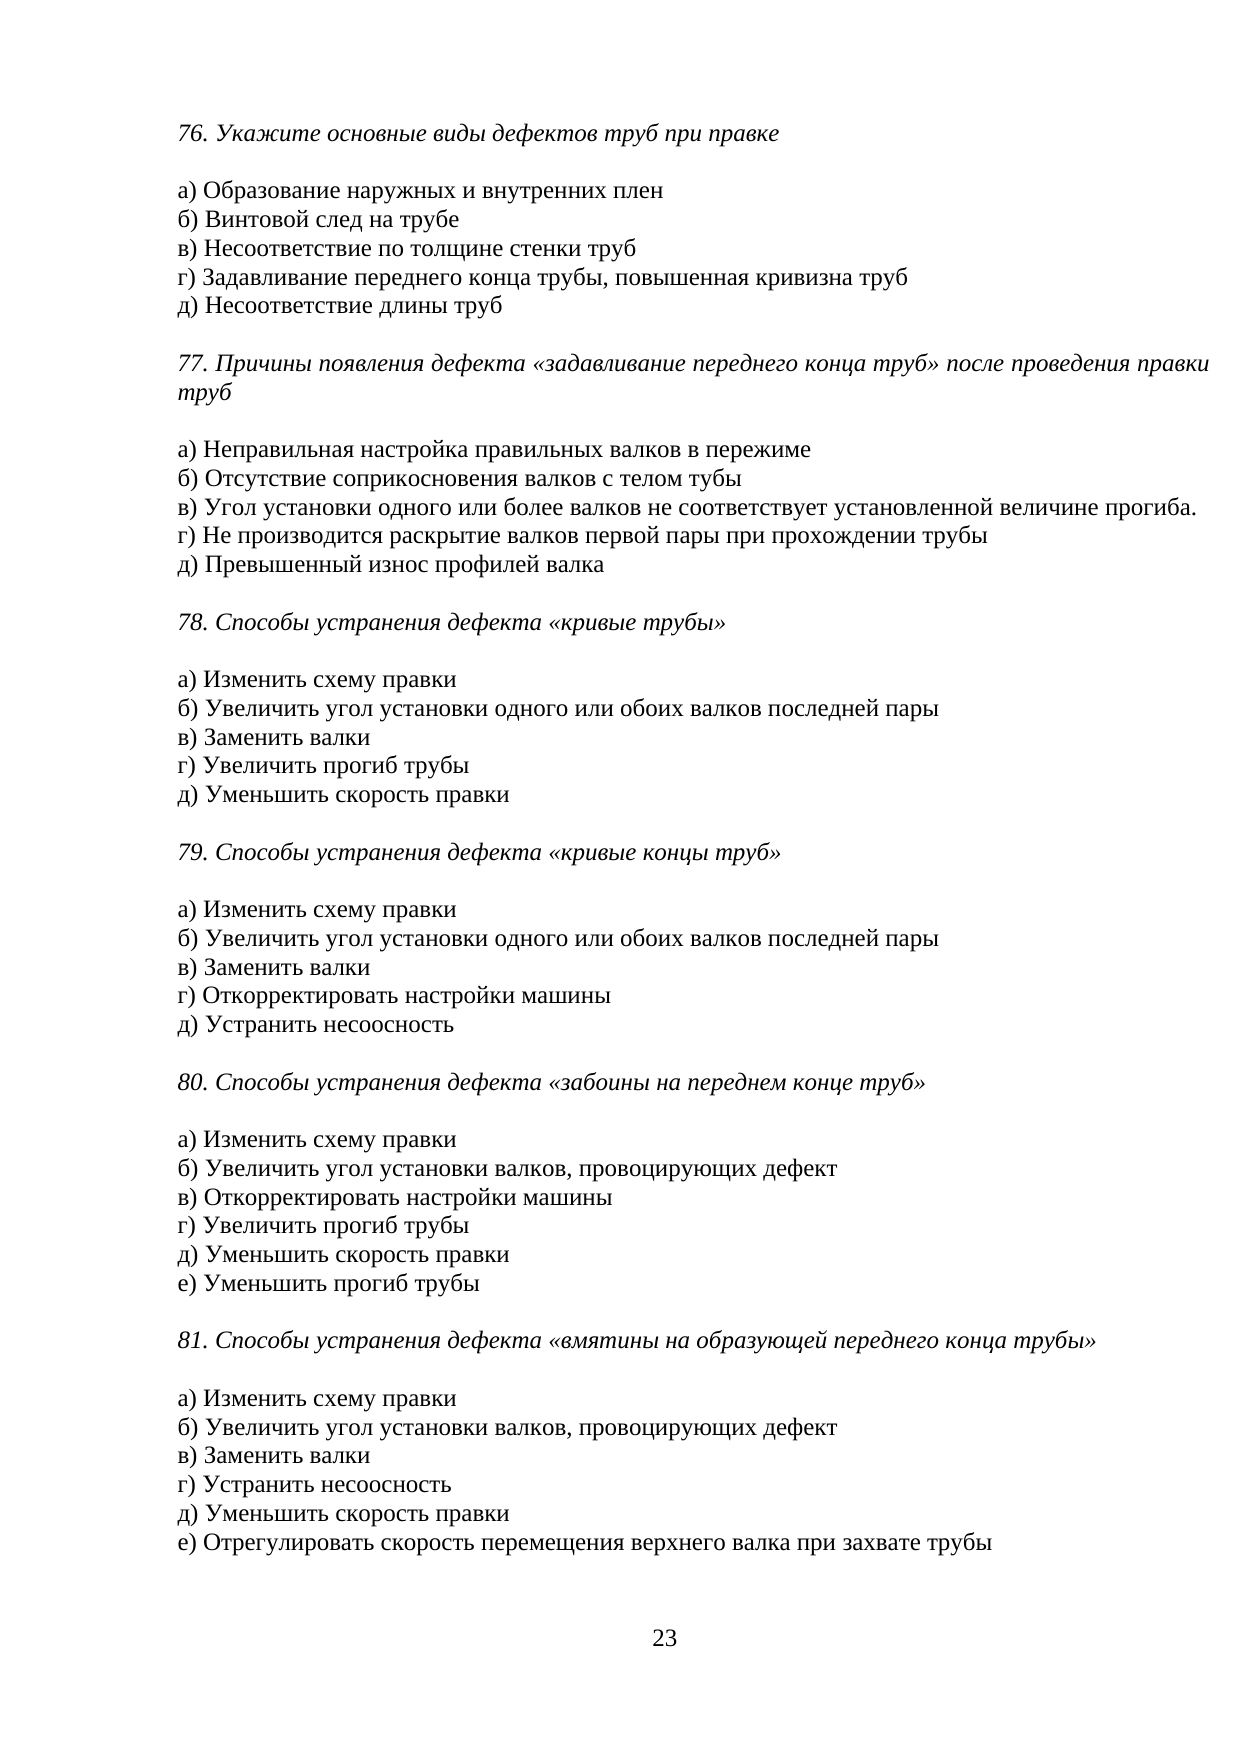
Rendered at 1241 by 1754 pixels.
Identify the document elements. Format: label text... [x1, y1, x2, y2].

text д) Уменьшить скорость правки [177, 779, 1152, 808]
text д) Превышенный износ профилей валка [177, 549, 1211, 578]
text 77. Причины появления дефекта «задавливание переднего конца труб» после проведения правки труб [177, 348, 1211, 406]
text а) Неправильная настройка правильных валков в пережиме [177, 434, 1211, 463]
text г) Не производится раскрытие валков первой пары при прохождении трубы [177, 521, 1211, 549]
text г) Увеличить прогиб трубы [177, 1211, 1152, 1239]
text г) Откорректировать настройки машины [177, 981, 1152, 1009]
text в) Угол установки одного или более валков не соответствует установленной величине прогиба. [177, 492, 1211, 521]
text б) Увеличить угол установки одного или обоих валков последней пары [177, 923, 1152, 952]
text в) Откорректировать настройки машины [177, 1182, 1152, 1211]
text а) Образование наружных и внутренних плен [177, 176, 1152, 204]
text д) Уменьшить скорость правки [177, 1239, 1152, 1268]
text в) Заменить валки [177, 1441, 1152, 1469]
text б) Винтовой след на трубе [177, 204, 1152, 233]
text в) Несоответствие по толщине стенки труб [177, 233, 1152, 262]
text а) Изменить схему правки [177, 1383, 1152, 1412]
text 76. Укажите основные виды дефектов труб при правке [177, 118, 1152, 147]
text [177, 1412, 1152, 1441]
text г) Задавливание переднего конца трубы, повышенная кривизна труб [177, 262, 1152, 291]
text 81. Способы устранения дефекта «вмятины на образующей переднего конца трубы» [177, 1326, 1152, 1354]
text б) Отсутствие соприкосновения валков с телом тубы [177, 463, 1211, 492]
text а) Изменить схему правки [177, 894, 1152, 923]
text в) Заменить валки [177, 722, 1152, 751]
text в) Заменить валки [177, 952, 1152, 981]
text г) Устранить несоосность [177, 1469, 1152, 1498]
text д) Уменьшить скорость правки [177, 1498, 1152, 1527]
text б) Увеличить угол установки валков, провоцирующих дефект [177, 1153, 1152, 1182]
text б) Увеличить угол установки одного или обоих валков последней пары [177, 693, 1152, 722]
text 79. Способы устранения дефекта «кривые концы труб» [177, 837, 1152, 866]
text г) Увеличить прогиб трубы [177, 751, 1152, 779]
text д) Несоответствие длины труб [177, 291, 1152, 319]
text д) Устранить несоосность [177, 1009, 1152, 1038]
text е) Уменьшить прогиб трубы [177, 1268, 1152, 1297]
text 78. Способы устранения дефекта «кривые трубы» [177, 607, 1152, 636]
text 80. Способы устранения дефекта «забоины на переднем конце труб» [177, 1067, 1152, 1096]
text а) Изменить схему правки [177, 1124, 1152, 1153]
text е) Отрегулировать скорость перемещения верхнего валка при захвате трубы [177, 1527, 1152, 1556]
text а) Изменить схему правки [177, 664, 1152, 693]
